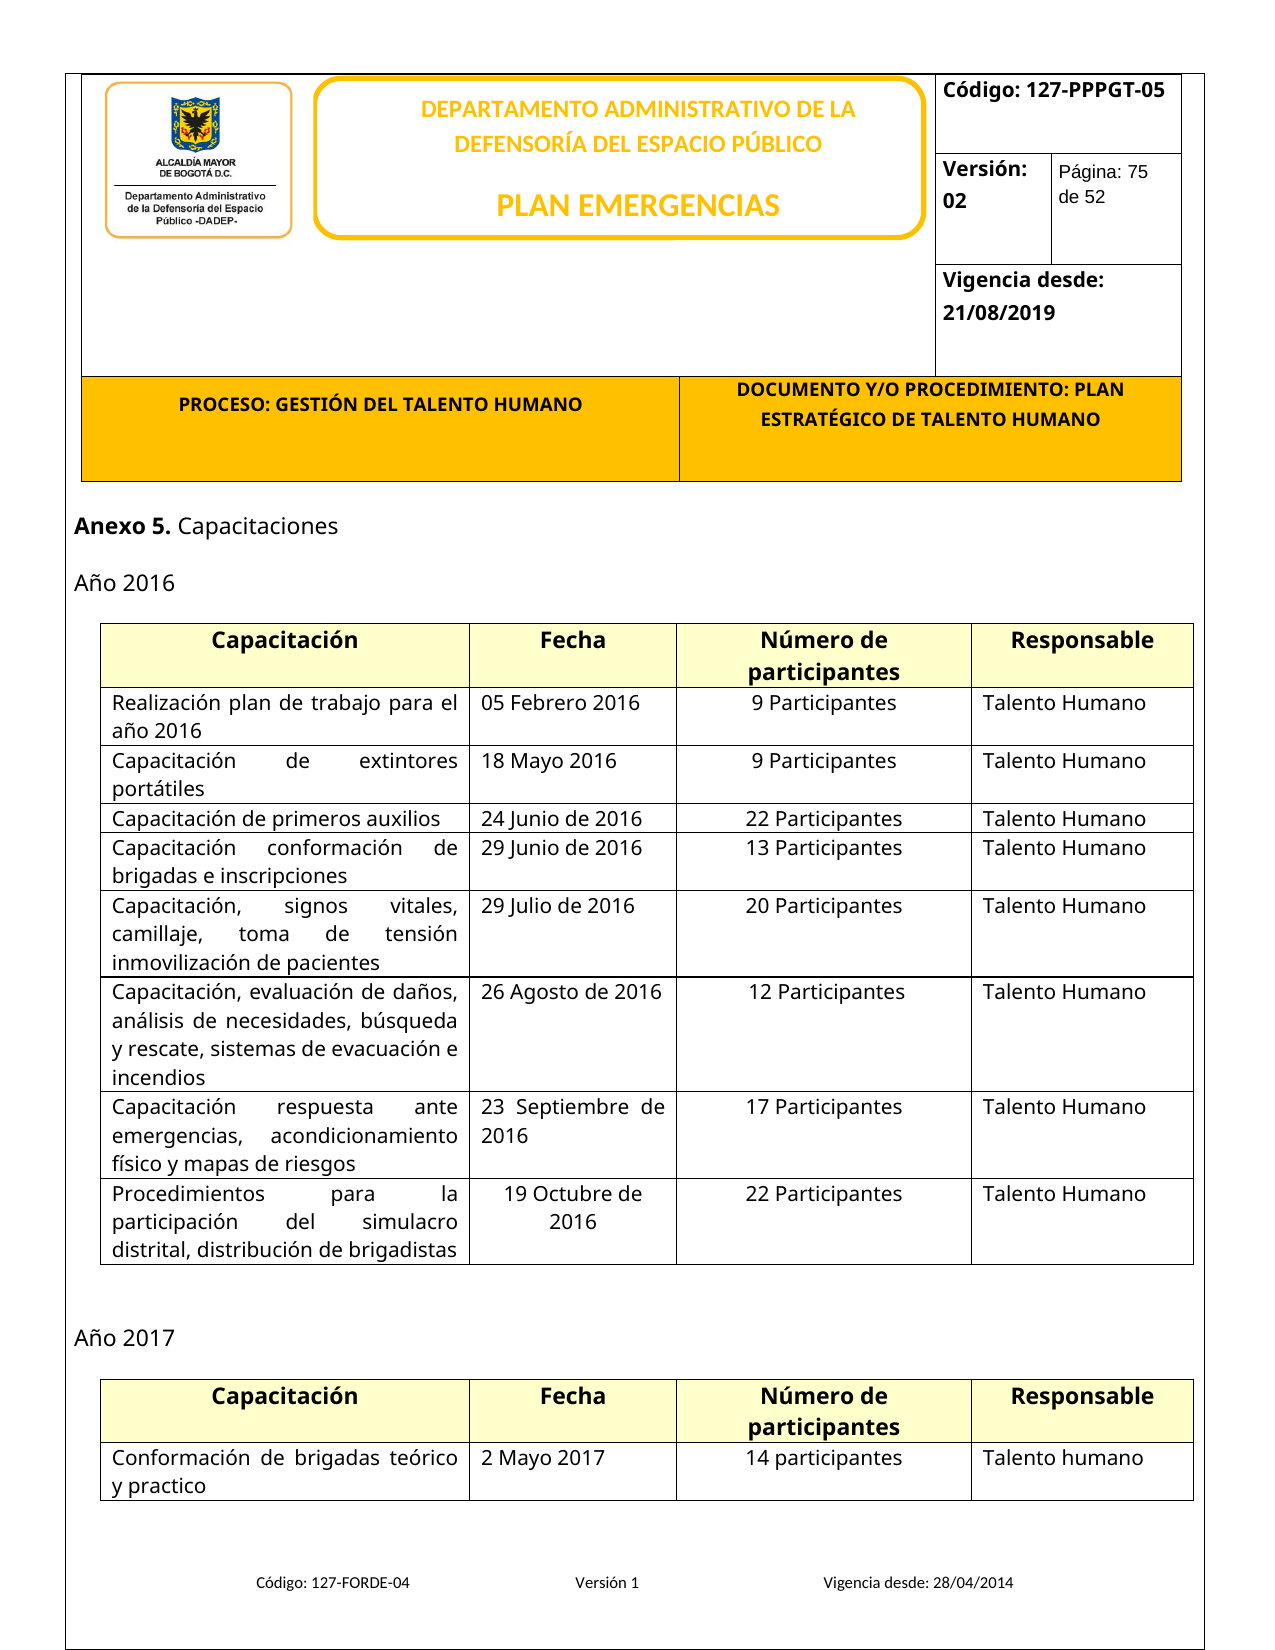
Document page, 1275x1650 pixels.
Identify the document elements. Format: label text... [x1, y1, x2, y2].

table_cell 05 Febrero 2016 [470, 688, 676, 745]
table_cell Talento Humano [972, 891, 1193, 976]
table_cell 13 Participantes [677, 833, 971, 890]
text Anexo 5. Capacitaciones [74, 510, 1196, 541]
table_cell 29 Junio de 2016 [470, 833, 676, 890]
table_header Número de participantes [677, 1380, 971, 1442]
table_cell 22 Participantes [677, 1179, 971, 1264]
table_cell Realización plan de trabajo para el año 2016 [101, 688, 469, 745]
table_header Número de participantes [677, 624, 971, 687]
table_cell 17 Participantes [677, 1092, 971, 1178]
table_cell 24 Junio de 2016 [470, 804, 676, 832]
table_cell 14 participantes [677, 1443, 971, 1500]
table_cell Talento humano [972, 1443, 1193, 1500]
table_header Responsable [972, 624, 1193, 687]
table_cell Capacitación de extintores portátiles [101, 746, 469, 803]
table_header Fecha [470, 624, 676, 687]
table_cell Talento Humano [972, 804, 1193, 832]
table_cell 20 Participantes [677, 891, 971, 976]
table_cell 26 Agosto de 2016 [470, 978, 676, 1091]
table_cell Capacitación, signos vitales, camillaje, toma de tensión inmovilización de pacientes [101, 891, 469, 976]
table_cell 23 Septiembre de 2016 [470, 1092, 676, 1178]
table_cell Talento Humano [972, 1092, 1193, 1178]
table_cell Talento Humano [972, 1179, 1193, 1264]
table_cell 22 Participantes [677, 804, 971, 832]
table_header Responsable [972, 1380, 1193, 1442]
table_header Fecha [470, 1380, 676, 1442]
table_header Capacitación [101, 1380, 469, 1442]
table_cell Talento Humano [972, 688, 1193, 745]
table_cell Capacitación conformación de brigadas e inscripciones [101, 833, 469, 890]
table_cell Talento Humano [972, 746, 1193, 803]
table_cell 19 Octubre de 2016 [470, 1179, 676, 1264]
table_cell Talento Humano [972, 978, 1193, 1091]
table_cell Capacitación de primeros auxilios [101, 804, 469, 832]
table_cell Capacitación respuesta ante emergencias, acondicionamiento físico y mapas de riesgos [101, 1092, 469, 1178]
table_cell Conformación de brigadas teórico y practico [101, 1443, 469, 1500]
table_cell Capacitación, evaluación de daños, análisis de necesidades, búsqueda y rescate, sistemas de evacuación e incendios [101, 978, 469, 1091]
text Año 2017 [74, 1322, 1196, 1353]
table_cell 9 Participantes [677, 688, 971, 745]
table_cell 18 Mayo 2016 [470, 746, 676, 803]
table_cell 29 Julio de 2016 [470, 891, 676, 976]
table_cell 2 Mayo 2017 [470, 1443, 676, 1500]
table_cell Procedimientos para la participación del simulacro distrital, distribución de brigadistas [101, 1179, 469, 1264]
text Año 2016 [74, 567, 1196, 598]
table_cell 12 Participantes [677, 978, 971, 1091]
picture [97, 75, 314, 251]
table_cell 9 Participantes [677, 746, 971, 803]
table_header Capacitación [101, 624, 469, 687]
table_cell Talento Humano [972, 833, 1193, 890]
